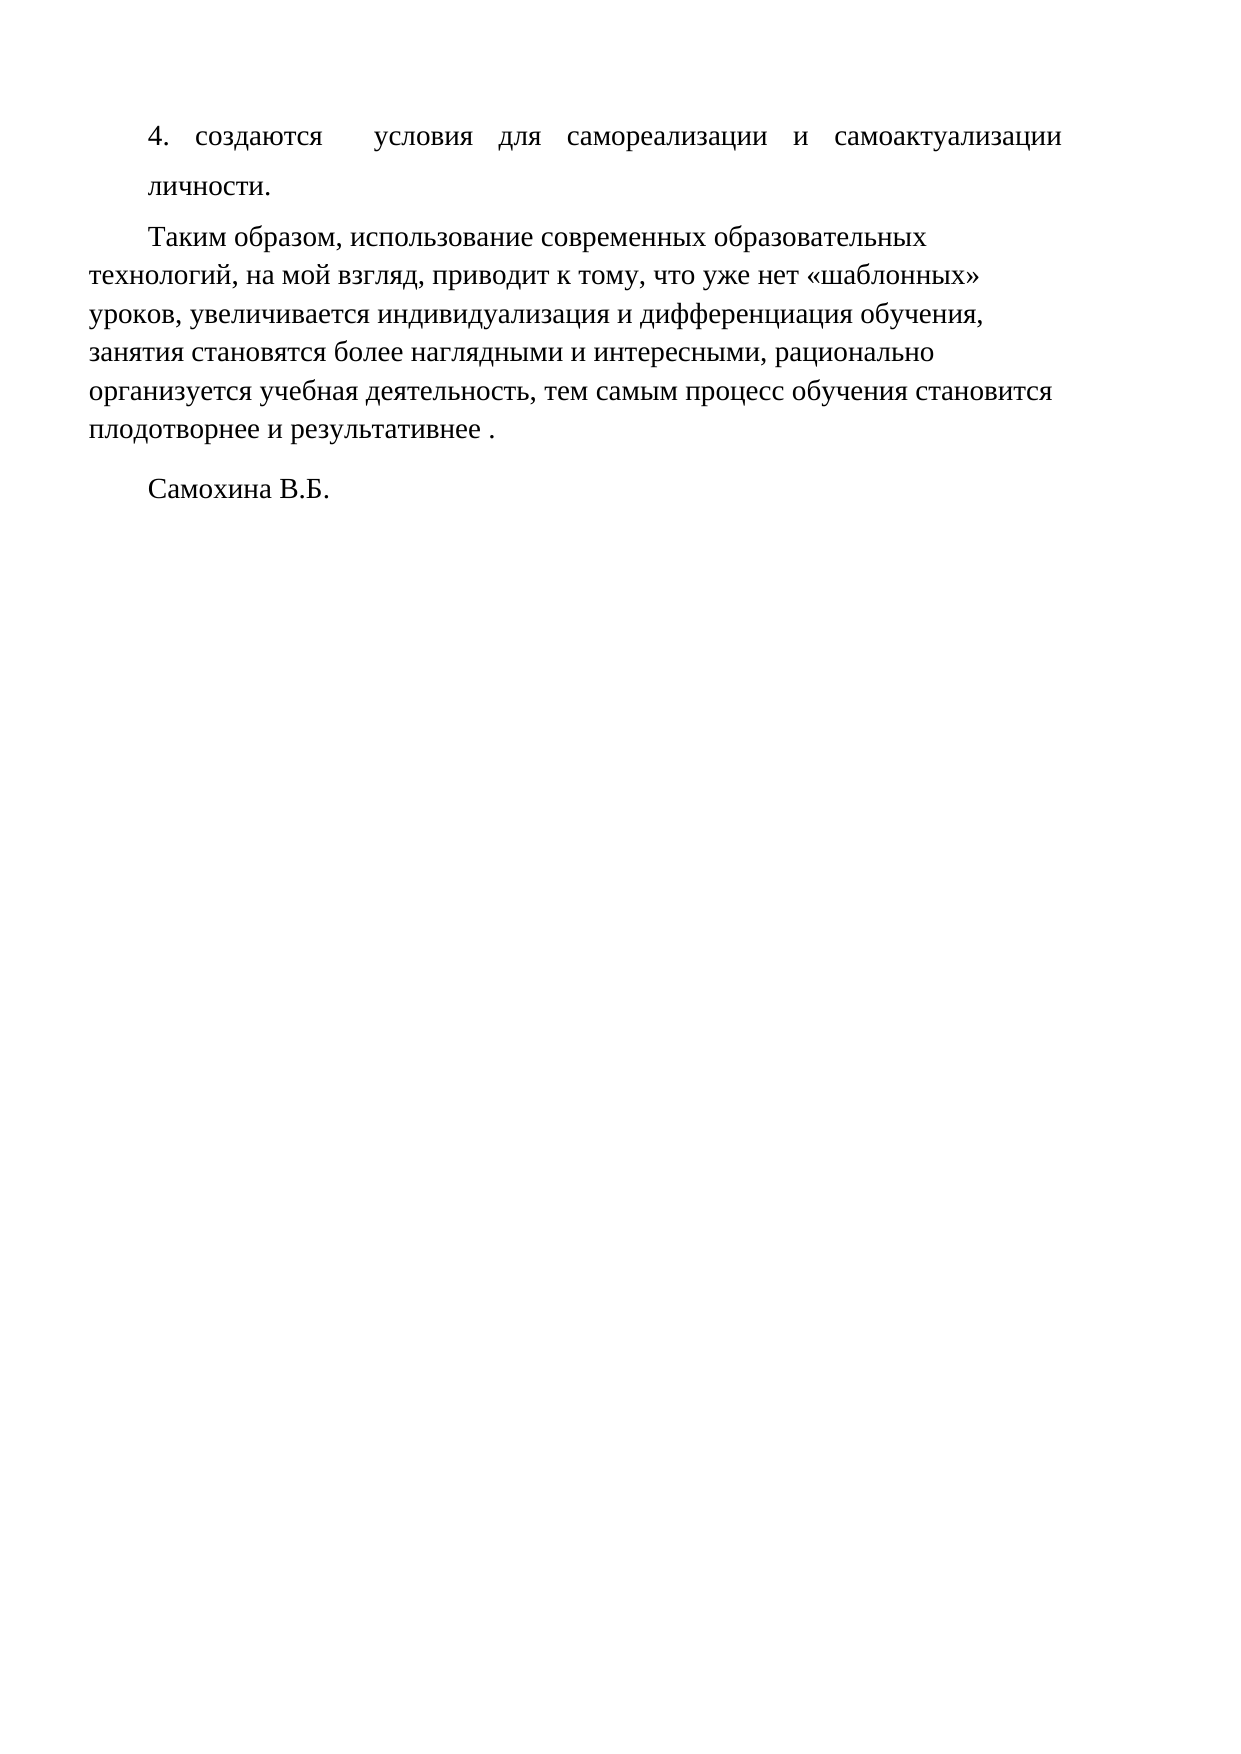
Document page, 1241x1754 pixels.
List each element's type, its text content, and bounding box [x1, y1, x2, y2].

text Таким образом, использование современных образовательных технологий, на мой взгляд, приводит к тому, что уже нет «шаблонных» уроков, увеличивается индивидуализация и дифференциация обучения, занятия становятся более наглядными и интересными, рационально организуется учебная деятельность, тем самым процесс обучения становится плодотворнее и результативнее . [89, 219, 1063, 445]
text Самохина В.Б. [89, 471, 1063, 504]
text 4. создаются условия для самореализации и самоактуализации личности. [148, 118, 1063, 202]
